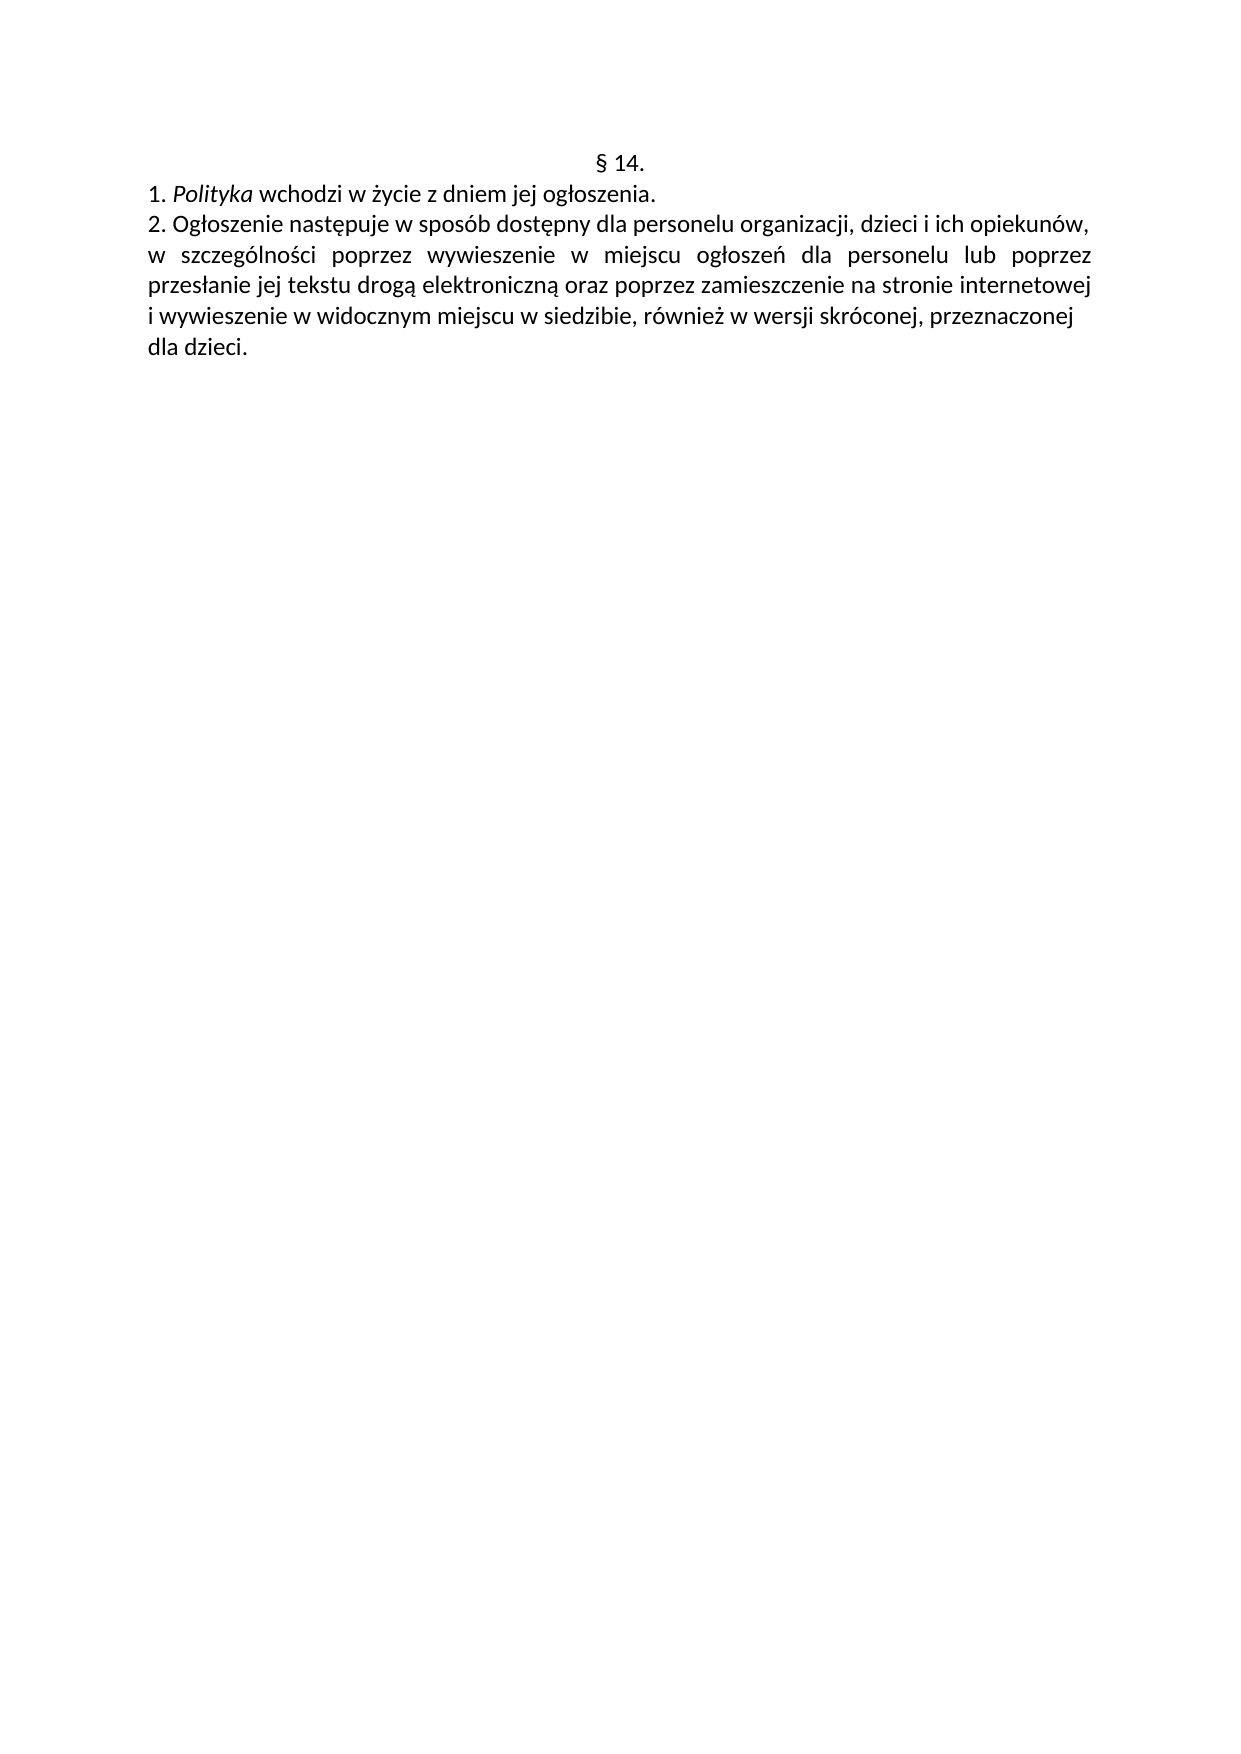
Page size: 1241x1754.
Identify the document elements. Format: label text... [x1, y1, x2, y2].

text § 14. [148, 148, 1093, 178]
text 1. Polityka wchodzi w życie z dniem jej ogłoszenia. [148, 178, 1093, 209]
text w szczególności poprzez wywieszenie w miejscu ogłoszeń dla personelu lub poprzez przesłanie jej tekstu drogą elektroniczną oraz poprzez zamieszczenie na stronie internetowej i wywieszenie w widocznym miejscu w siedzibie, również w wersji skróconej, przeznaczonej [148, 239, 1093, 331]
text dla dzieci. [148, 331, 1093, 361]
text 2. Ogłoszenie następuje w sposób dostępny dla personelu organizacji, dzieci i ich opiekunów, [148, 209, 1093, 239]
